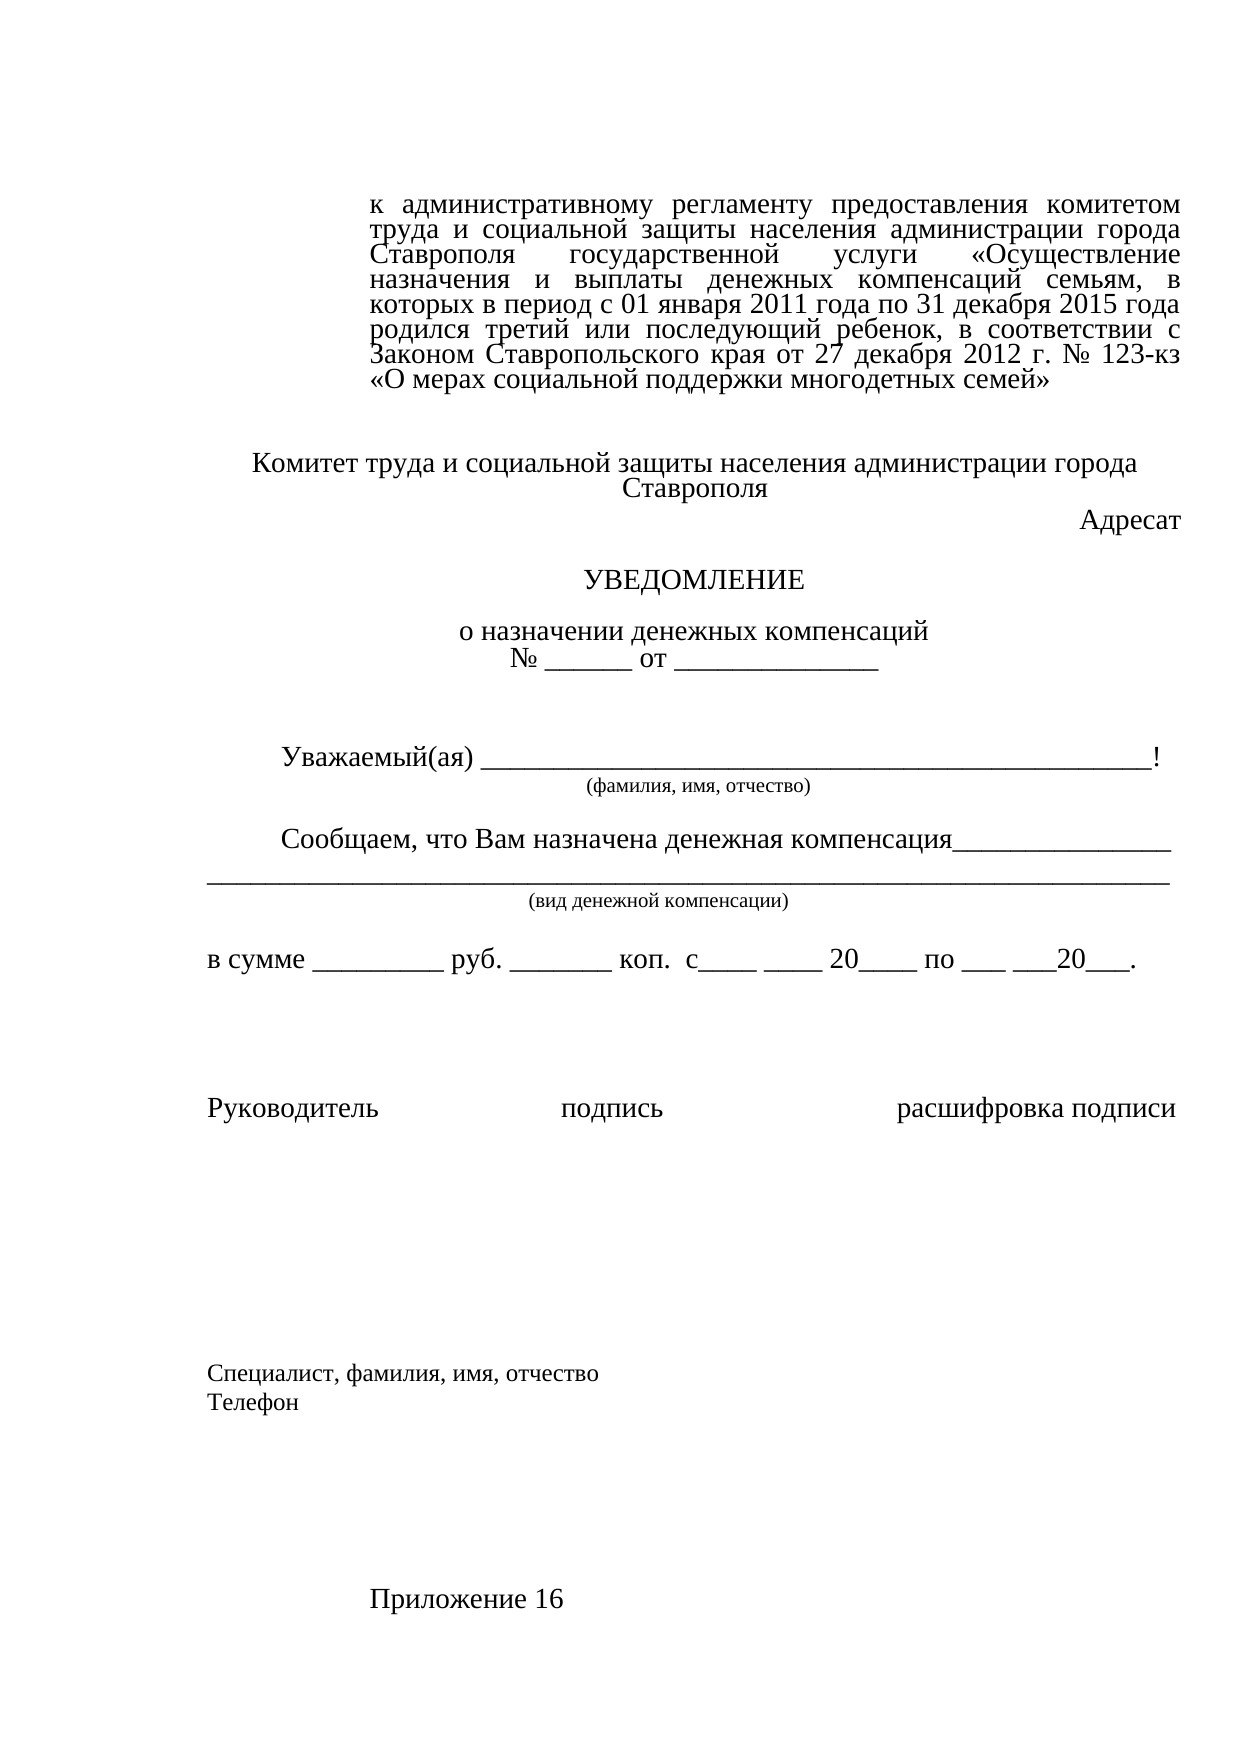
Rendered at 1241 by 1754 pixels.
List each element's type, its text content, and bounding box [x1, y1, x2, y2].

text Руководитель подпись расшифровка подписи [207, 1090, 1181, 1124]
text в сумме _________ руб. _______ коп. с____ ____ 20____ по ___ ___20___. [207, 942, 1181, 975]
text Приложение 16 [369, 1588, 1180, 1613]
text Сообщаем, что Вам назначена денежная компенсация_______________ [281, 821, 1181, 854]
text (фамилия, имя, отчество) [207, 773, 1181, 797]
text УВЕДОМЛЕНИЕ [207, 569, 1181, 594]
text Адресат [207, 502, 1181, 536]
text Специалист, фамилия, имя, отчество [207, 1358, 1181, 1387]
text Комитет труда и социальной защиты населения администрации города Ставрополя [208, 452, 1181, 502]
text Телефон [207, 1387, 1181, 1416]
text Уважаемый(ая) ______________________________________________! [207, 739, 1181, 773]
text о назначении денежных компенсаций [207, 621, 1181, 646]
text № ______ от ______________ [207, 647, 1181, 672]
text (вид денежной компенсации) [281, 888, 1181, 913]
text __________________________________________________________________ [207, 854, 1181, 888]
text к административному регламенту предоставления комитетом труда и социальной защиты населения администрации города Ставрополя государственной услуги «Осуществление назначения и выплаты денежных компенсаций семьям, в которых в период с 01 января 2011 года по 31 декабря 2015 года родился третий или последующий ребенок, в соответствии с Законом Ставропольского края от 27 декабря 2012 г. № 123-кз «О мерах социальной поддержки многодетных семей» [369, 193, 1181, 393]
